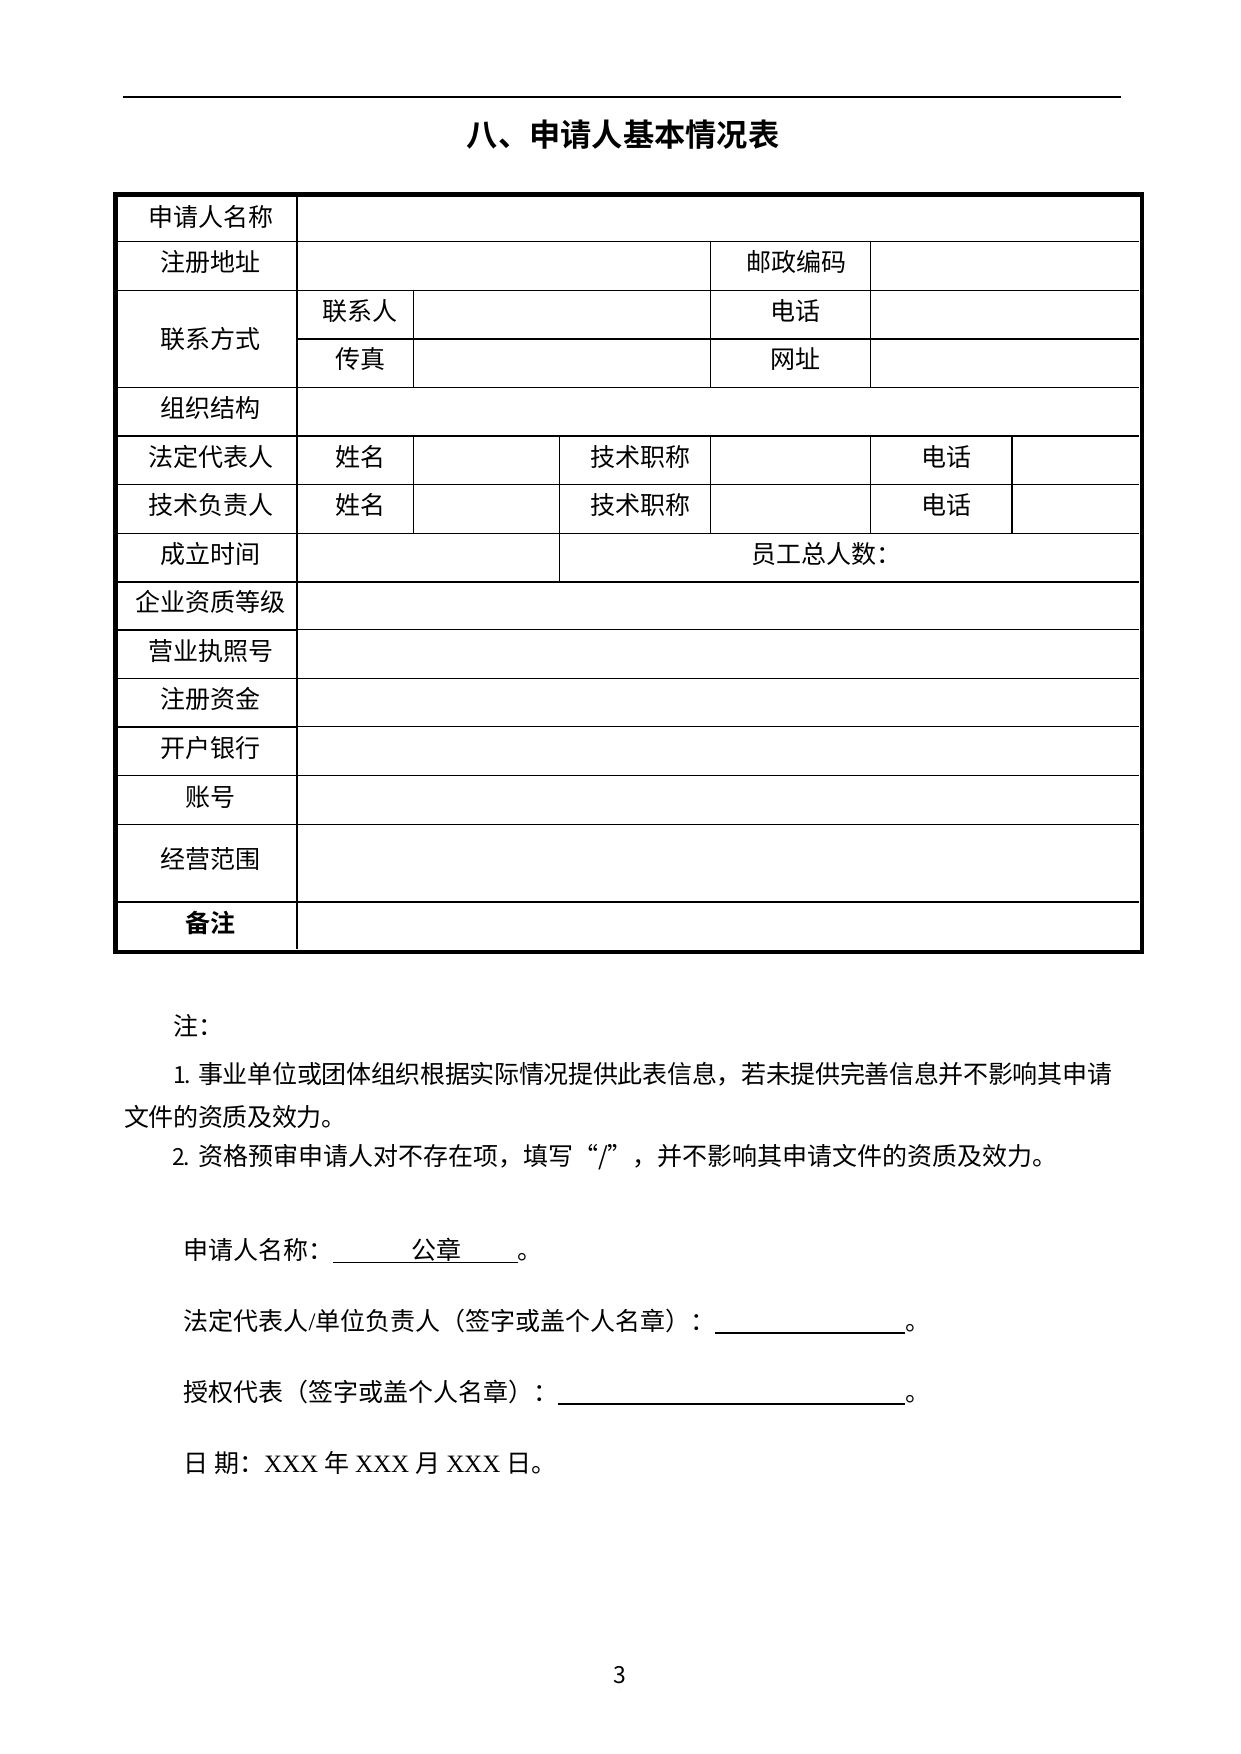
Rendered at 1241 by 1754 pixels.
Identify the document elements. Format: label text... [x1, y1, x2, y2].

table_cell [298, 775, 1140, 824]
subtitle 八、申请人基本情况表 [107, 110, 1139, 155]
table_cell [298, 242, 710, 289]
table_cell 邮政编码 [711, 242, 870, 289]
table_cell [414, 340, 710, 387]
table_cell 营业执照号 [118, 631, 296, 678]
table_cell [414, 291, 710, 338]
table_cell [871, 290, 1140, 338]
table_cell [711, 485, 870, 532]
table_cell 法定代表人 [118, 437, 296, 484]
table_cell 注册资金 [118, 679, 296, 726]
table_cell [298, 629, 1140, 678]
table_cell [298, 901, 1140, 949]
table_header 申请人名称 [118, 197, 296, 241]
text 注： [173, 1006, 1159, 1042]
table_cell 账号 [118, 776, 296, 824]
table_cell 开户银行 [118, 728, 296, 775]
list 资格预审申请人对不存在项，填写“/”，并不影响其申请文件的资质及效力。 [173, 1139, 1159, 1172]
table_cell [414, 485, 559, 532]
table_cell 网址 [711, 340, 870, 387]
table_cell [711, 437, 870, 484]
table_cell [298, 824, 1140, 901]
table_cell [1013, 435, 1140, 484]
table_cell 经营范围 [118, 825, 296, 901]
table_cell 联系方式 [118, 291, 296, 387]
table_cell 成立时间 [118, 534, 296, 581]
table_cell 技术负责人 [118, 485, 296, 532]
table_cell [298, 534, 559, 581]
table_cell 技术职称 [560, 437, 710, 484]
text 法定代表人/单位负责人（签字或盖个人名章）： 。 [83, 1284, 1159, 1342]
table_cell 电话 [711, 291, 870, 338]
table_cell [298, 581, 1140, 629]
table_cell [871, 338, 1140, 387]
table_cell 传真 [298, 340, 413, 387]
table_cell 姓名 [298, 437, 413, 484]
text 日 期：XXX 年 XXX 月 XXX 日。 [83, 1425, 1159, 1484]
table_cell 联系人 [298, 291, 413, 338]
table_cell 注册地址 [118, 242, 296, 289]
table_cell [298, 678, 1140, 726]
table_cell 电话 [871, 437, 1011, 484]
table_cell 电话 [871, 485, 1011, 532]
table_header [298, 197, 1140, 241]
table_cell 组织结构 [118, 388, 296, 435]
table_cell [1013, 484, 1140, 532]
table_cell [298, 387, 1140, 435]
table_cell [298, 726, 1140, 775]
table_cell 姓名 [298, 485, 413, 532]
table_cell [871, 241, 1140, 289]
list 事业单位或团体组织根据实际情况提供此表信息，若未提供完善信息并不影响其申请文件的资质及效力。 [124, 1055, 1115, 1133]
text 授权代表（签字或盖个人名章）： 。 [83, 1354, 1159, 1413]
text 申请人名称： 公章 。 [83, 1213, 1159, 1271]
table_cell [414, 437, 559, 484]
table_cell 企业资质等级 [118, 583, 296, 629]
table_cell 技术职称 [560, 485, 710, 532]
table_cell 备注 [118, 903, 296, 949]
table_cell 员工总人数： [560, 533, 1140, 581]
